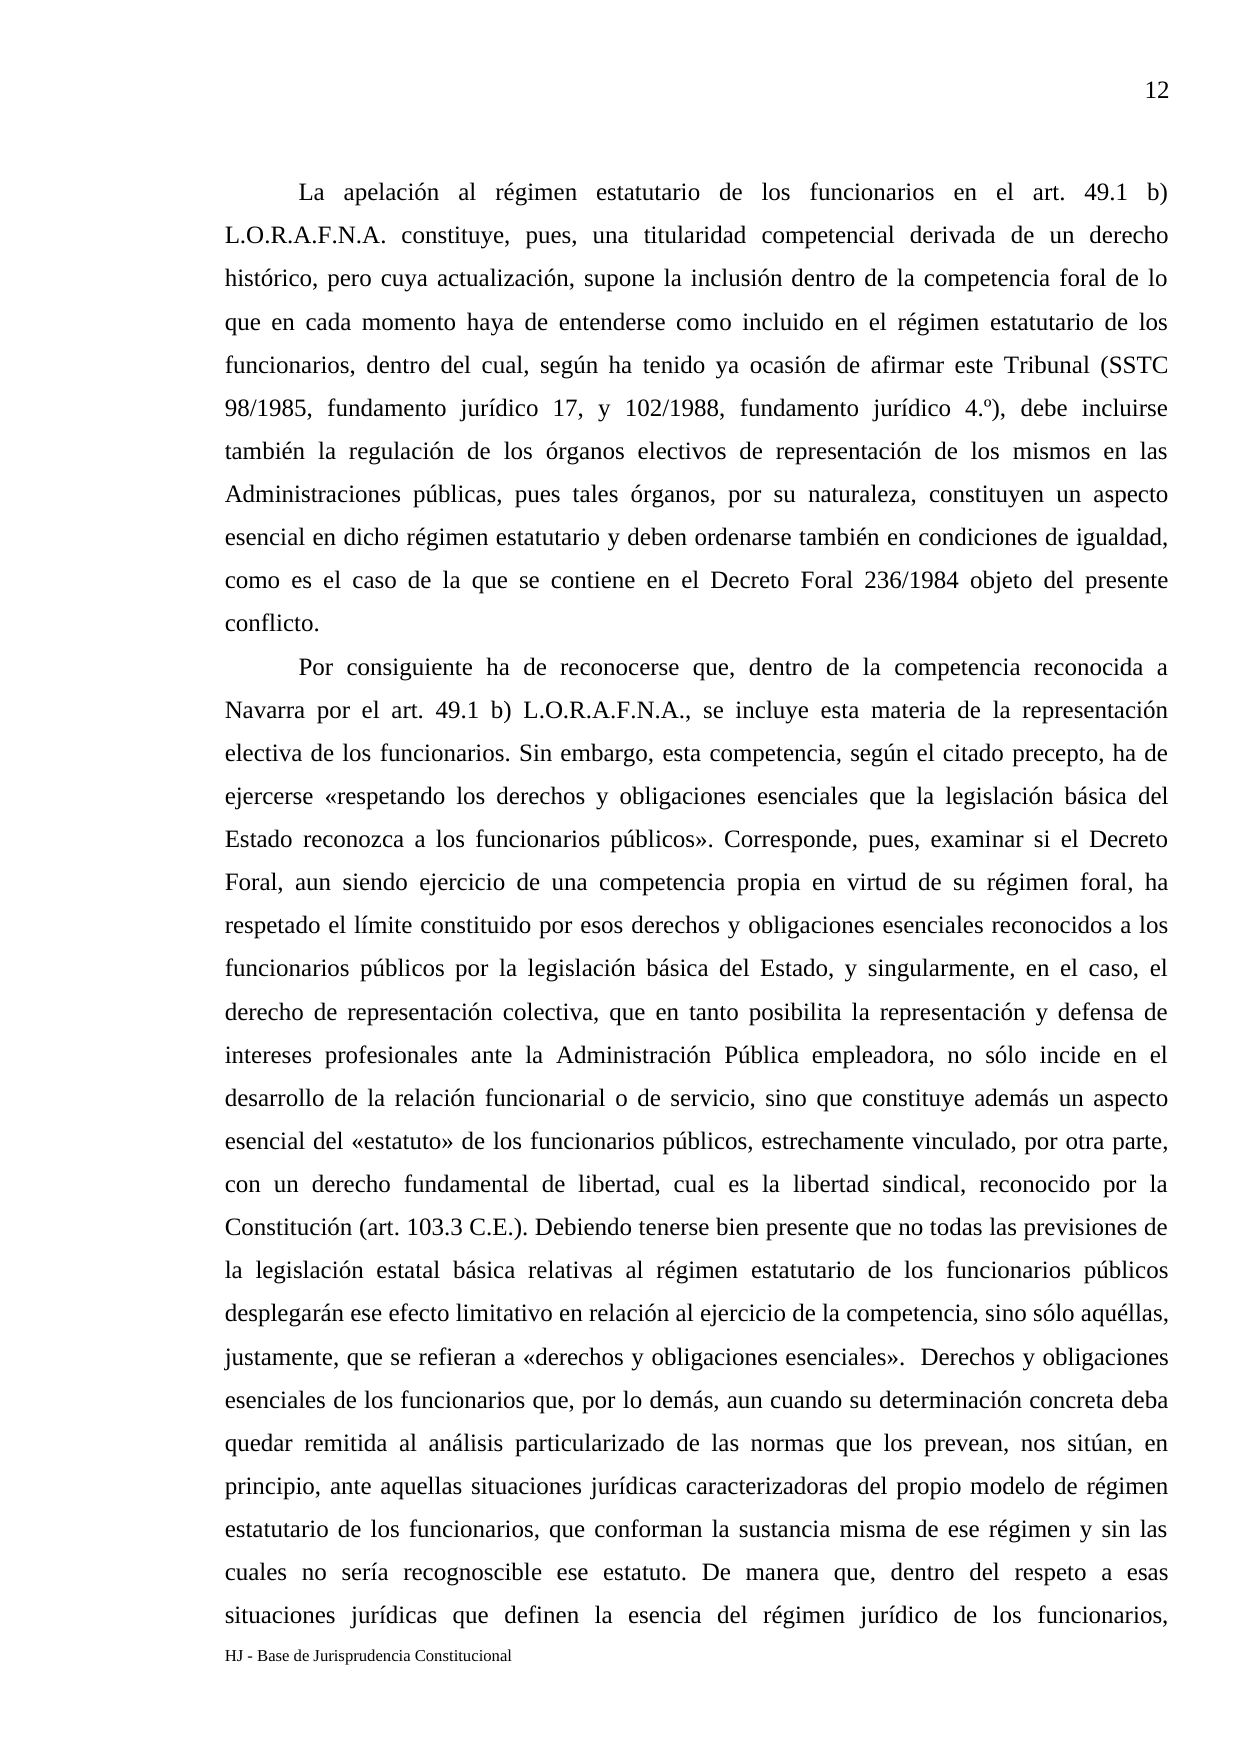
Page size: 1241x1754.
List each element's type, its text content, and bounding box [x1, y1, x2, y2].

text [224, 652, 1169, 1629]
text La apelación al régimen estatutario de los funcionarios en el art. 49.1 b) L.O.R.A.F.N.A. constituye, pues, una titularidad competencial derivada de un derecho histórico, pero cuya actualización, supone la inclusión dentro de la competencia foral de lo que en cada momento haya de entenderse como incluido en el régimen estatutario de los funcionarios, dentro del cual, según ha tenido ya ocasión de afirmar este Tribunal (SSTC 98/1985, fundamento jurídico 17, y 102/1988, fundamento jurídico 4.º), debe incluirse también la regulación de los órganos electivos de representación de los mismos en las Administraciones públicas, pues tales órganos, por su naturaleza, constituyen un aspecto esencial en dicho régimen estatutario y deben ordenarse también en condiciones de igualdad, como es el caso de la que se contiene en el Decreto Foral 236/1984 objeto del presente conflicto. [224, 177, 1169, 637]
